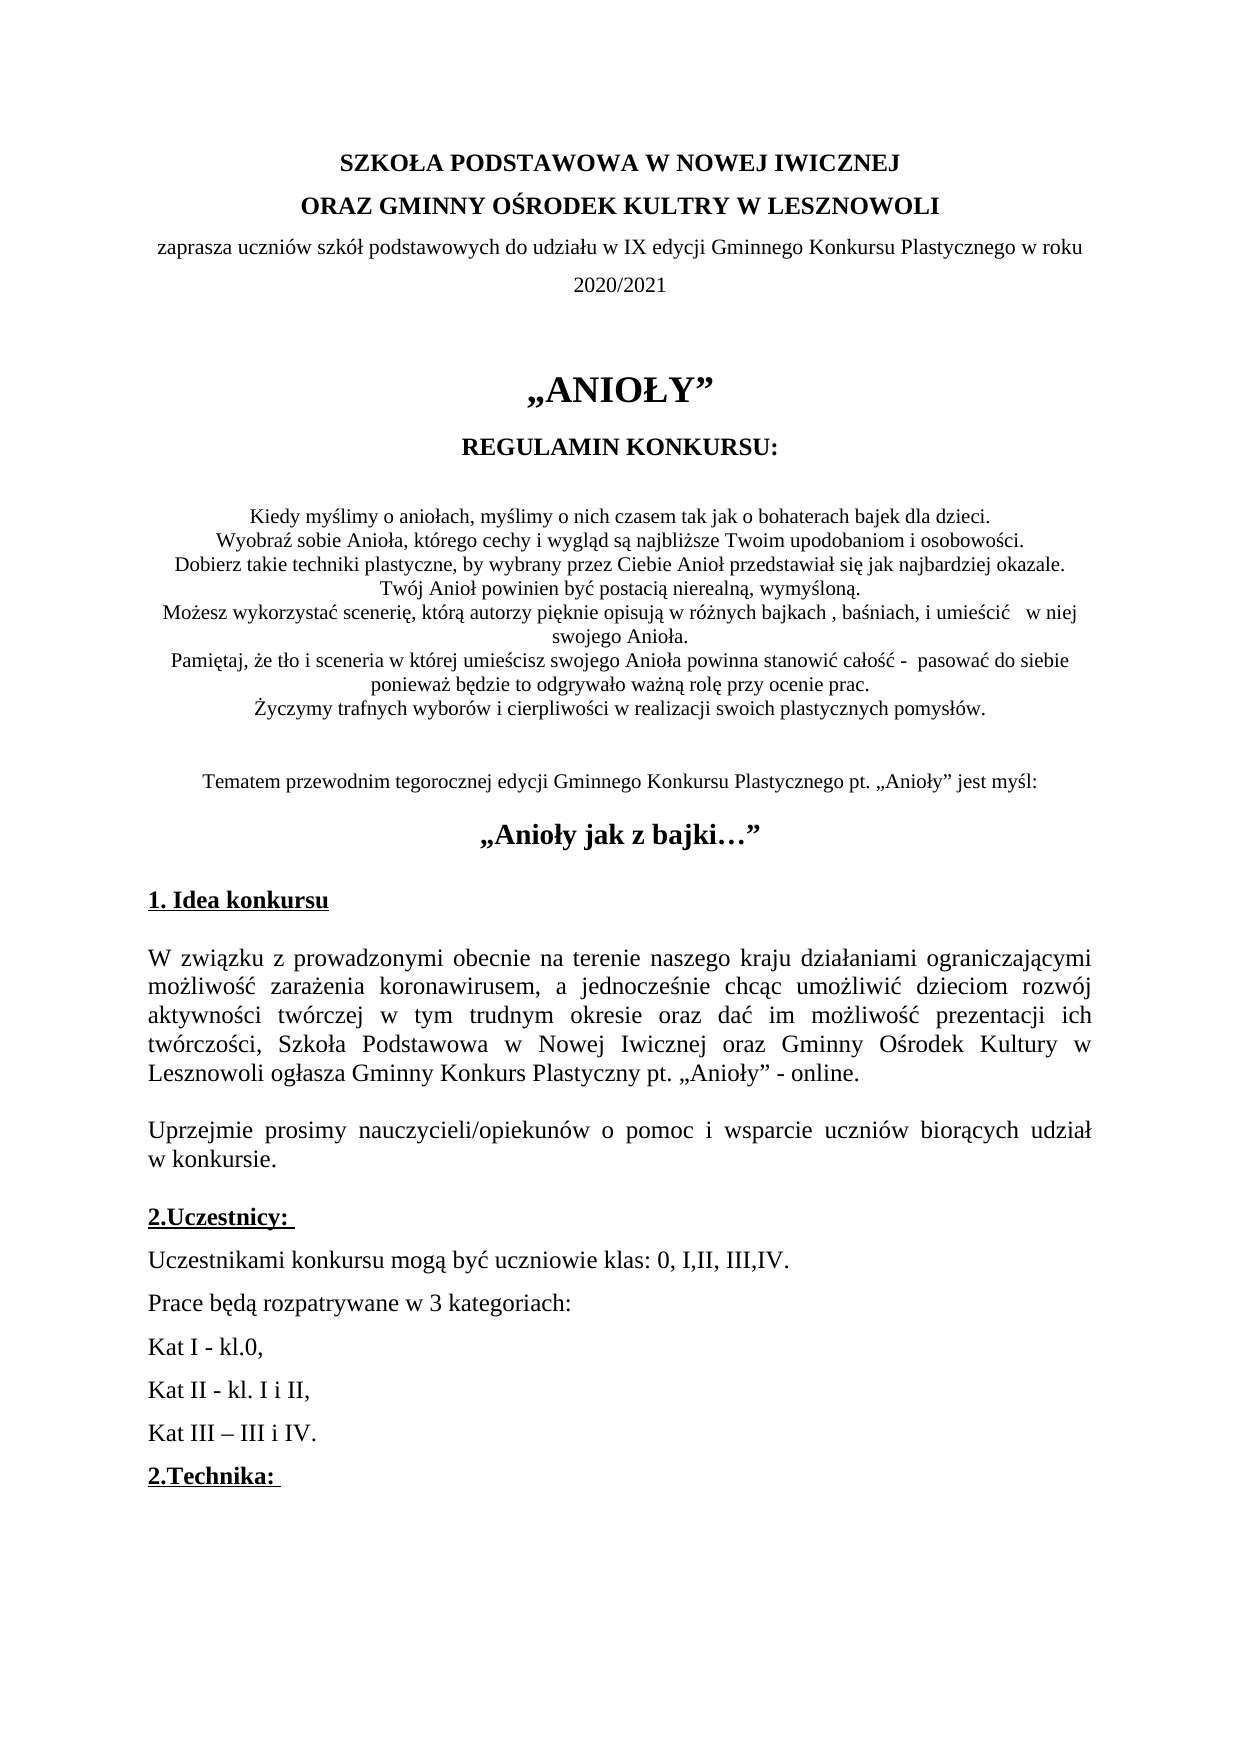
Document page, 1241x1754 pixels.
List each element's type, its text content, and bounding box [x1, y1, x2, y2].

text SZKOŁA PODSTAWOWA W NOWEJ IWICZNEJ [148, 148, 1093, 176]
text Kat II - kl. I i II, [148, 1375, 1093, 1403]
text Tematem przewodnim tegorocznej edycji Gminnego Konkursu Plastycznego pt. „Anioły” jest myśl: [148, 768, 1093, 793]
text ponieważ będzie to odgrywało ważną rolę przy ocenie prac. [148, 672, 1093, 696]
text Pamiętaj, że tło i sceneria w której umieścisz swojego Anioła powinna stanowić całość - pasować do siebie [148, 648, 1093, 672]
text Wyobraź sobie Anioła, którego cechy i wygląd są najbliższe Twoim upodobaniom i osobowości. [148, 528, 1093, 552]
text REGULAMIN KONKURSU: [148, 432, 1093, 460]
text ORAZ GMINNY OŚRODEK KULTRY W LESZNOWOLI [148, 191, 1093, 219]
text zaprasza uczniów szkół podstawowych do udziału w IX edycji Gminnego Konkursu Plastycznego w roku 2020/2021 [148, 234, 1093, 297]
text Twój Anioł powinien być postacią nierealną, wymyśloną. [148, 576, 1093, 600]
text Życzymy trafnych wyborów i cierpliwości w realizacji swoich plastycznych pomysłów. [148, 696, 1093, 720]
text 2.Technika: [148, 1461, 1093, 1490]
text Dobierz takie techniki plastyczne, by wybrany przez Ciebie Anioł przedstawiał się jak najbardziej okazale. [148, 552, 1093, 576]
text Uprzejmie prosimy nauczycieli/opiekunów o pomoc i wsparcie uczniów biorących udział w konkursie. [148, 1116, 1093, 1173]
text „Anioły jak z bajki…” [148, 817, 1093, 851]
text Możesz wykorzystać scenerię, którą autorzy pięknie opisują w różnych bajkach , baśniach, i umieścić w niej swojego Anioła. [148, 600, 1093, 648]
text Prace będą rozpatrywane w 3 kategoriach: [148, 1288, 1093, 1317]
text „ANIOŁY” [148, 367, 1093, 410]
text Kat I - kl.0, [148, 1332, 1093, 1360]
text 2.Uczestnicy: [148, 1202, 1093, 1231]
text Kiedy myślimy o aniołach, myślimy o nich czasem tak jak o bohaterach bajek dla dzieci. [148, 503, 1093, 528]
text W związku z prowadzonymi obecnie na terenie naszego kraju działaniami ograniczającymi możliwość zarażenia koronawirusem, a jednocześnie chcąc umożliwić dzieciom rozwój aktywności twórczej w tym trudnym okresie oraz dać im możliwość prezentacji ich twórczości, Szkoła Podstawowa w Nowej Iwicznej oraz Gminny Ośrodek Kultury w Lesznowoli ogłasza Gminny Konkurs Plastyczny pt. „Anioły” - online. [148, 943, 1093, 1086]
text 1. Idea konkursu [148, 885, 1093, 913]
text Uczestnikami konkursu mogą być uczniowie klas: 0, I,II, III,IV. [148, 1245, 1093, 1274]
text Kat III – III i IV. [148, 1418, 1093, 1447]
